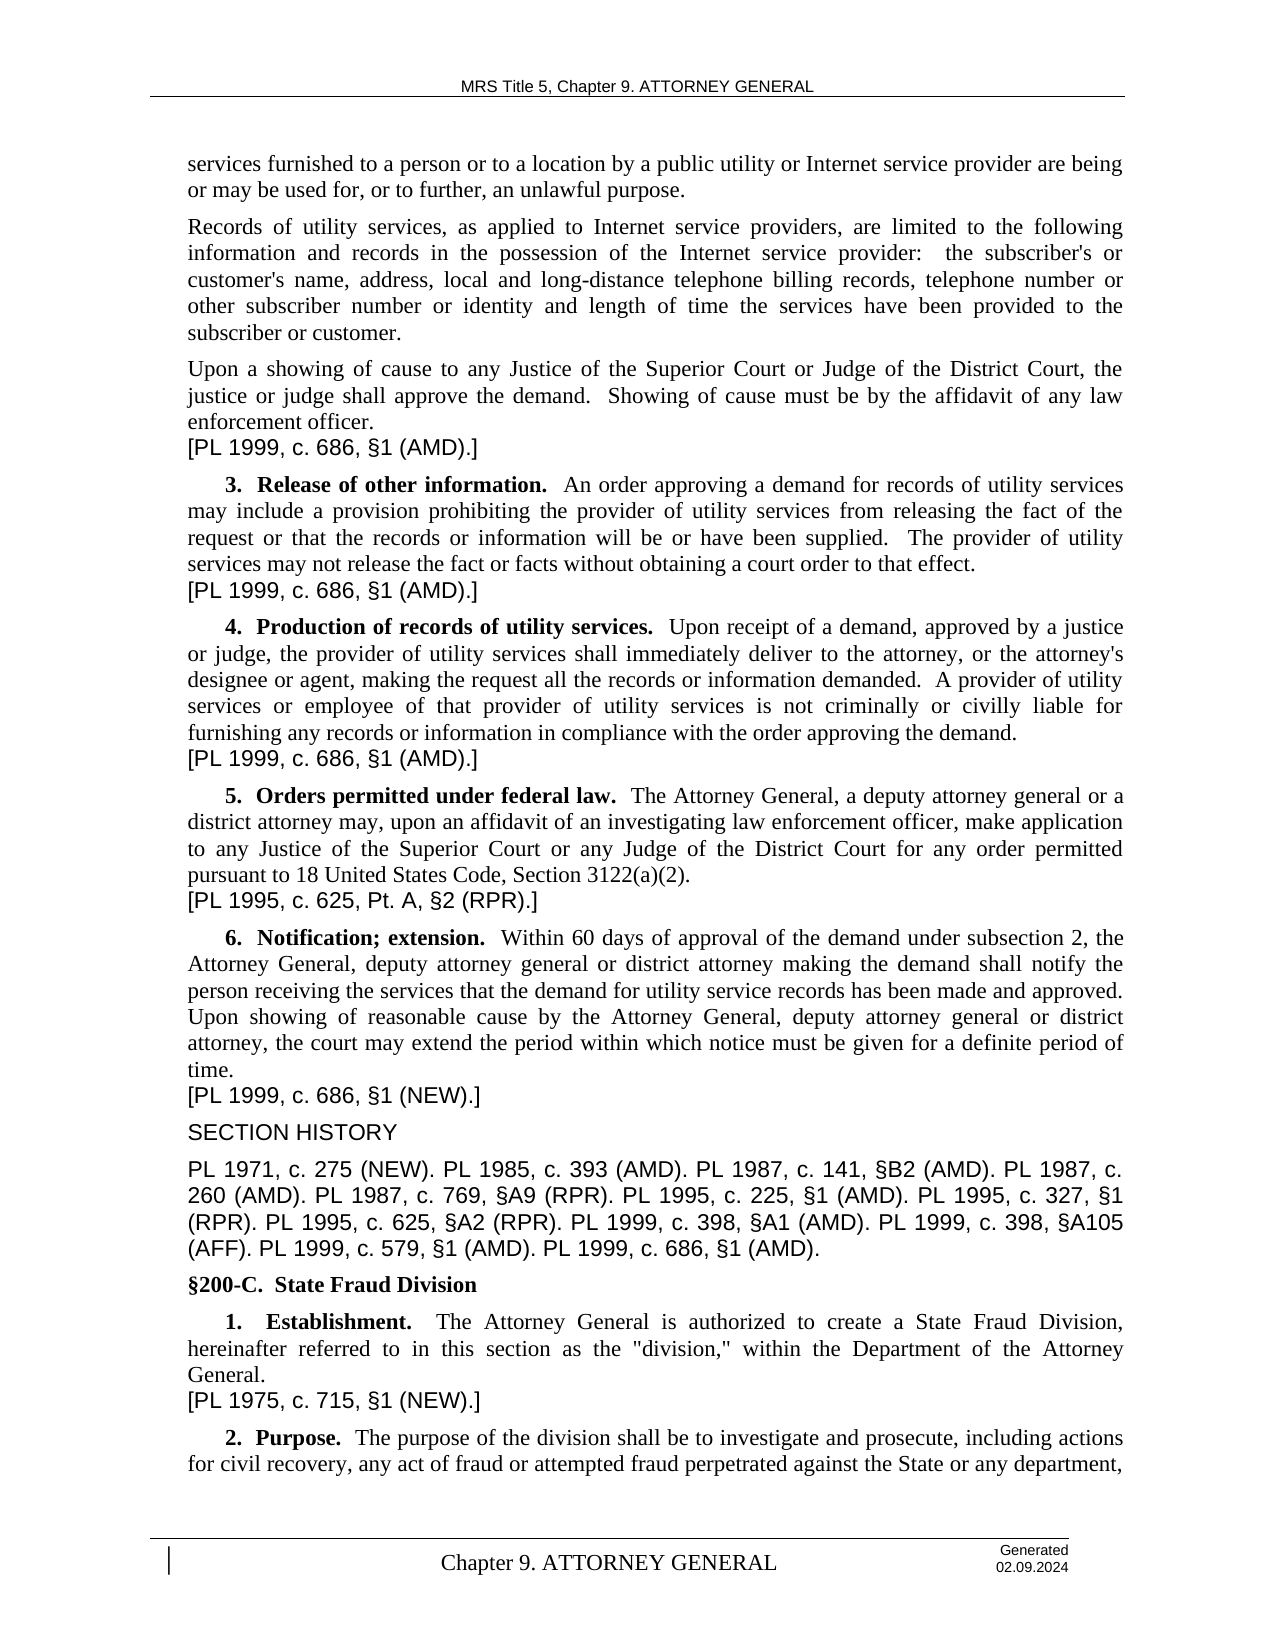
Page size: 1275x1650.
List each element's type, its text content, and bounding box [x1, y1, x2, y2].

text Records of utility services, as applied to Internet service providers, are limited to the following information and records in the possession of the Internet service provider: the subscriber's or customer's name, address, local and long-distance telephone billing records, telephone number or other subscriber number or identity and length of time the services have been provided to the subscriber or customer. [187, 213, 1125, 345]
text 5. Orders permitted under federal law. The Attorney General, a deputy attorney general or a district attorney may, upon an affidavit of an investigating law enforcement officer, make application to any Justice of the Superior Court or any Judge of the District Court for any order permitted pursuant to 18 United States Code, Section 3122(a)(2). [187, 782, 1125, 887]
text Upon a showing of cause to any Justice of the Superior Court or Judge of the District Court, the justice or judge shall approve the demand. Showing of cause must be by the affidavit of any law enforcement officer. [187, 355, 1125, 434]
text 1. Establishment. The Attorney General is authorized to create a State Fraud Division, hereinafter referred to in this section as the "division," within the Department of the Attorney General. [187, 1308, 1125, 1387]
text [PL 1975, c. 715, §1 (NEW).] [187, 1387, 1125, 1414]
text [PL 1995, c. 625, Pt. A, §2 (RPR).] [187, 887, 1125, 914]
text 3. Release of other information. An order approving a demand for records of utility services may include a provision prohibiting the provider of utility services from releasing the fact of the request or that the records or information will be or have been supplied. The provider of utility services may not release the fact or facts without obtaining a court order to that effect. [187, 471, 1125, 577]
text [PL 1999, c. 686, §1 (AMD).] [187, 434, 1125, 461]
text SECTION HISTORY [187, 1119, 1125, 1145]
text [PL 1999, c. 686, §1 (AMD).] [187, 577, 1125, 603]
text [187, 150, 1125, 203]
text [187, 1424, 1125, 1477]
text [PL 1999, c. 686, §1 (AMD).] [187, 745, 1125, 771]
text 6. Notification; extension. Within 60 days of approval of the demand under subsection 2, the Attorney General, deputy attorney general or district attorney making the demand shall notify the person receiving the services that the demand for utility service records has been made and approved. Upon showing of reasonable cause by the Attorney General, deputy attorney general or district attorney, the court may extend the period within which notice must be given for a definite period of time. [187, 924, 1125, 1082]
text 4. Production of records of utility services. Upon receipt of a demand, approved by a justice or judge, the provider of utility services shall immediately deliver to the attorney, or the attorney's designee or agent, making the request all the records or information demanded. A provider of utility services or employee of that provider of utility services is not criminally or civilly liable for furnishing any records or information in compliance with the order approving the demand. [187, 613, 1125, 745]
text [PL 1999, c. 686, §1 (NEW).] [187, 1082, 1125, 1108]
text §200-C. State Fraud Division [187, 1272, 1125, 1298]
text PL 1971, c. 275 (NEW). PL 1985, c. 393 (AMD). PL 1987, c. 141, §B2 (AMD). PL 1987, c. 260 (AMD). PL 1987, c. 769, §A9 (RPR). PL 1995, c. 225, §1 (AMD). PL 1995, c. 327, §1 (RPR). PL 1995, c. 625, §A2 (RPR). PL 1999, c. 398, §A1 (AMD). PL 1999, c. 398, §A105 (AFF). PL 1999, c. 579, §1 (AMD). PL 1999, c. 686, §1 (AMD). [187, 1156, 1125, 1261]
